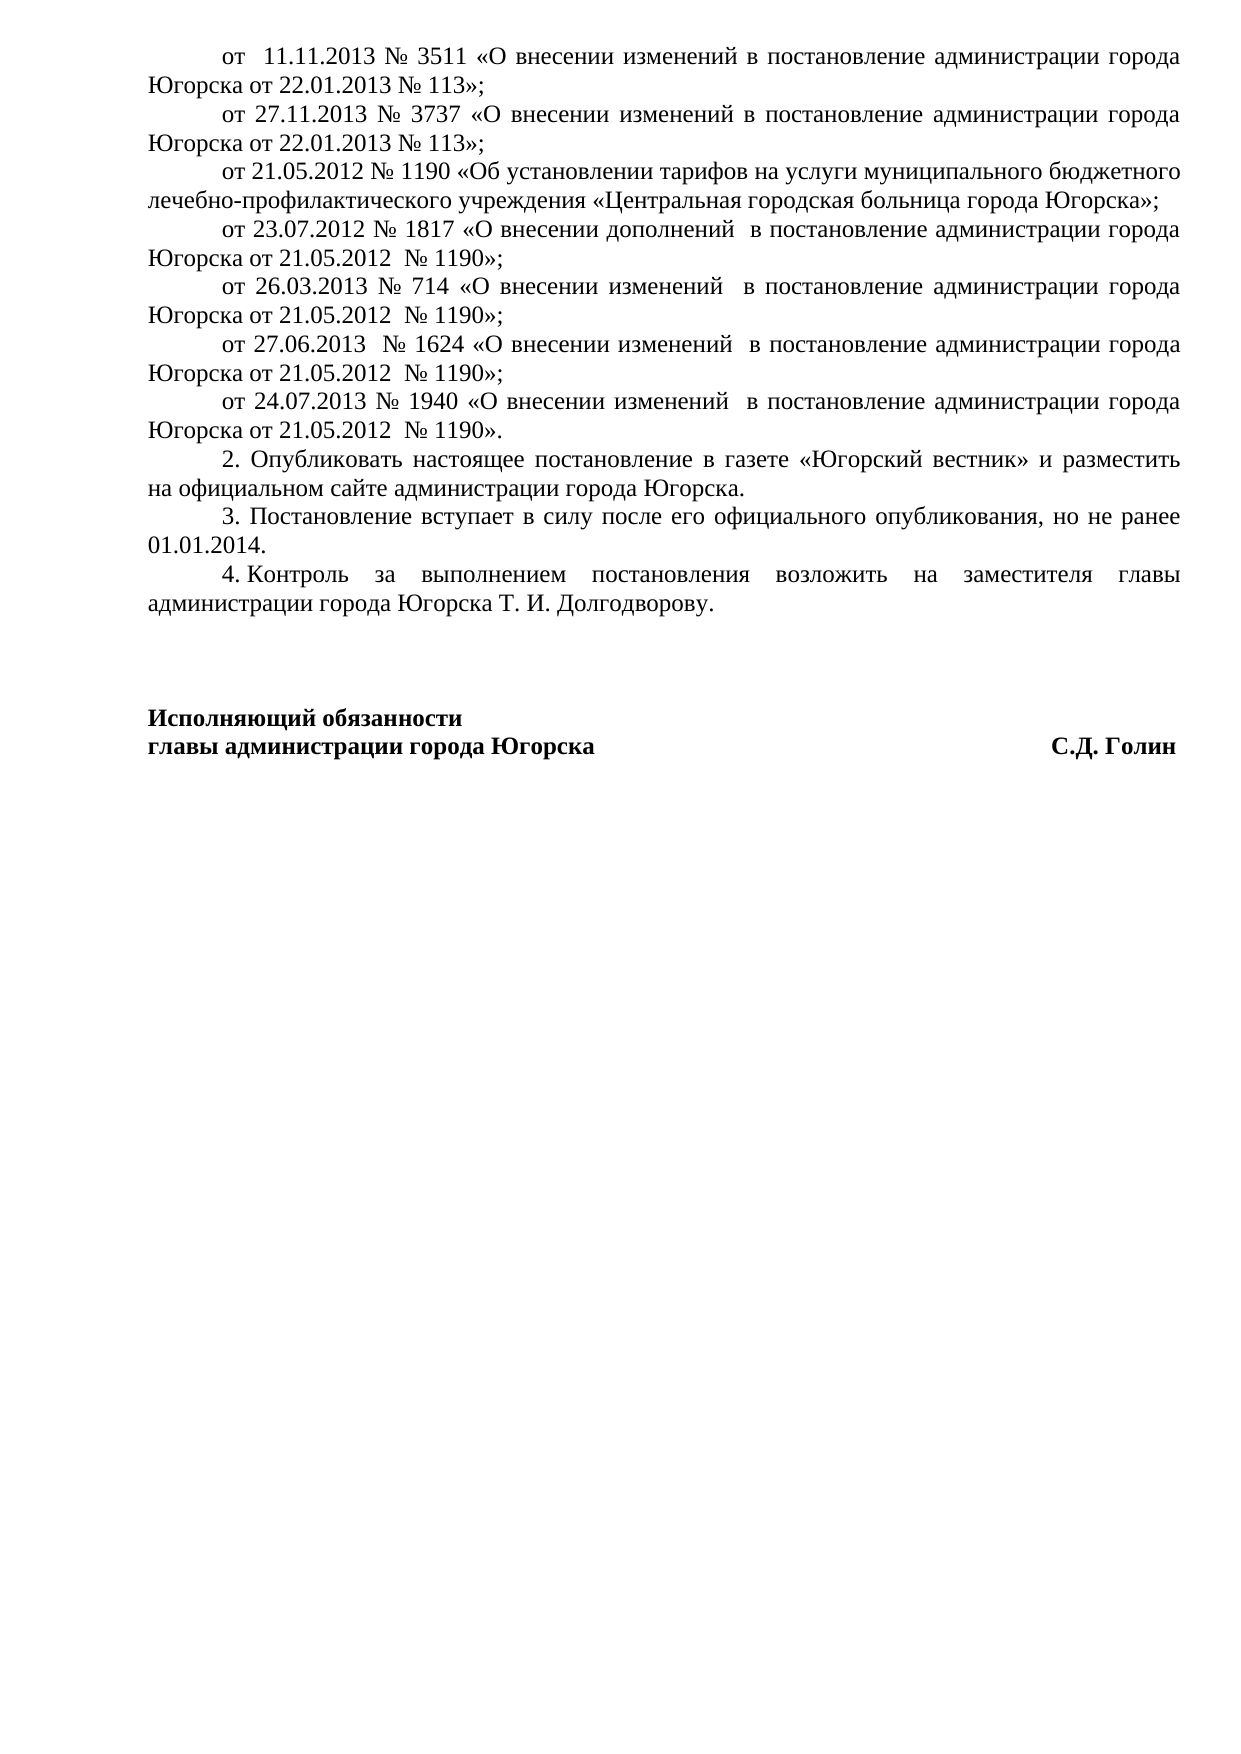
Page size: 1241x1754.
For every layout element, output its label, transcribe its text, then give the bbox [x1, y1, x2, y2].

text от 27.11.2013 № 3737 «О внесении изменений в постановление администрации города Югорска от 22.01.2013 № 113»; [148, 99, 1181, 156]
text Исполняющий обязанности [148, 703, 1181, 731]
text 4. Контроль за выполнением постановления возложить на заместителя главы администрации города Югорска Т. И. Долгодворову. [148, 559, 1181, 616]
text главы администрации города Югорска С.Д. Голин [148, 731, 1181, 760]
text от 26.03.2013 № 714 «О внесении изменений в постановление администрации города Югорска от 21.05.2012 № 1190»; [148, 271, 1181, 329]
text 3. Постановление вступает в силу после его официального опубликования, но не ранее 01.01.2014. [148, 501, 1181, 559]
text от 24.07.2013 № 1940 «О внесении изменений в постановление администрации города Югорска от 21.05.2012 № 1190». [148, 386, 1181, 444]
text от 21.05.2012 № 1190 «Об установлении тарифов на услуги муниципального бюджетного лечебно-профилактического учреждения «Центральная городская больница города Югорска»; [148, 156, 1181, 214]
text 2. Опубликовать настоящее постановление в газете «Югорский вестник» и разместить на официальном сайте администрации города Югорска. [148, 444, 1181, 501]
text от 11.11.2013 № 3511 «О внесении изменений в постановление администрации города Югорска от 22.01.2013 № 113»; [148, 41, 1181, 99]
text от 23.07.2012 № 1817 «О внесении дополнений в постановление администрации города Югорска от 21.05.2012 № 1190»; [148, 214, 1181, 271]
text от 27.06.2013 № 1624 «О внесении изменений в постановление администрации города Югорска от 21.05.2012 № 1190»; [148, 329, 1181, 386]
